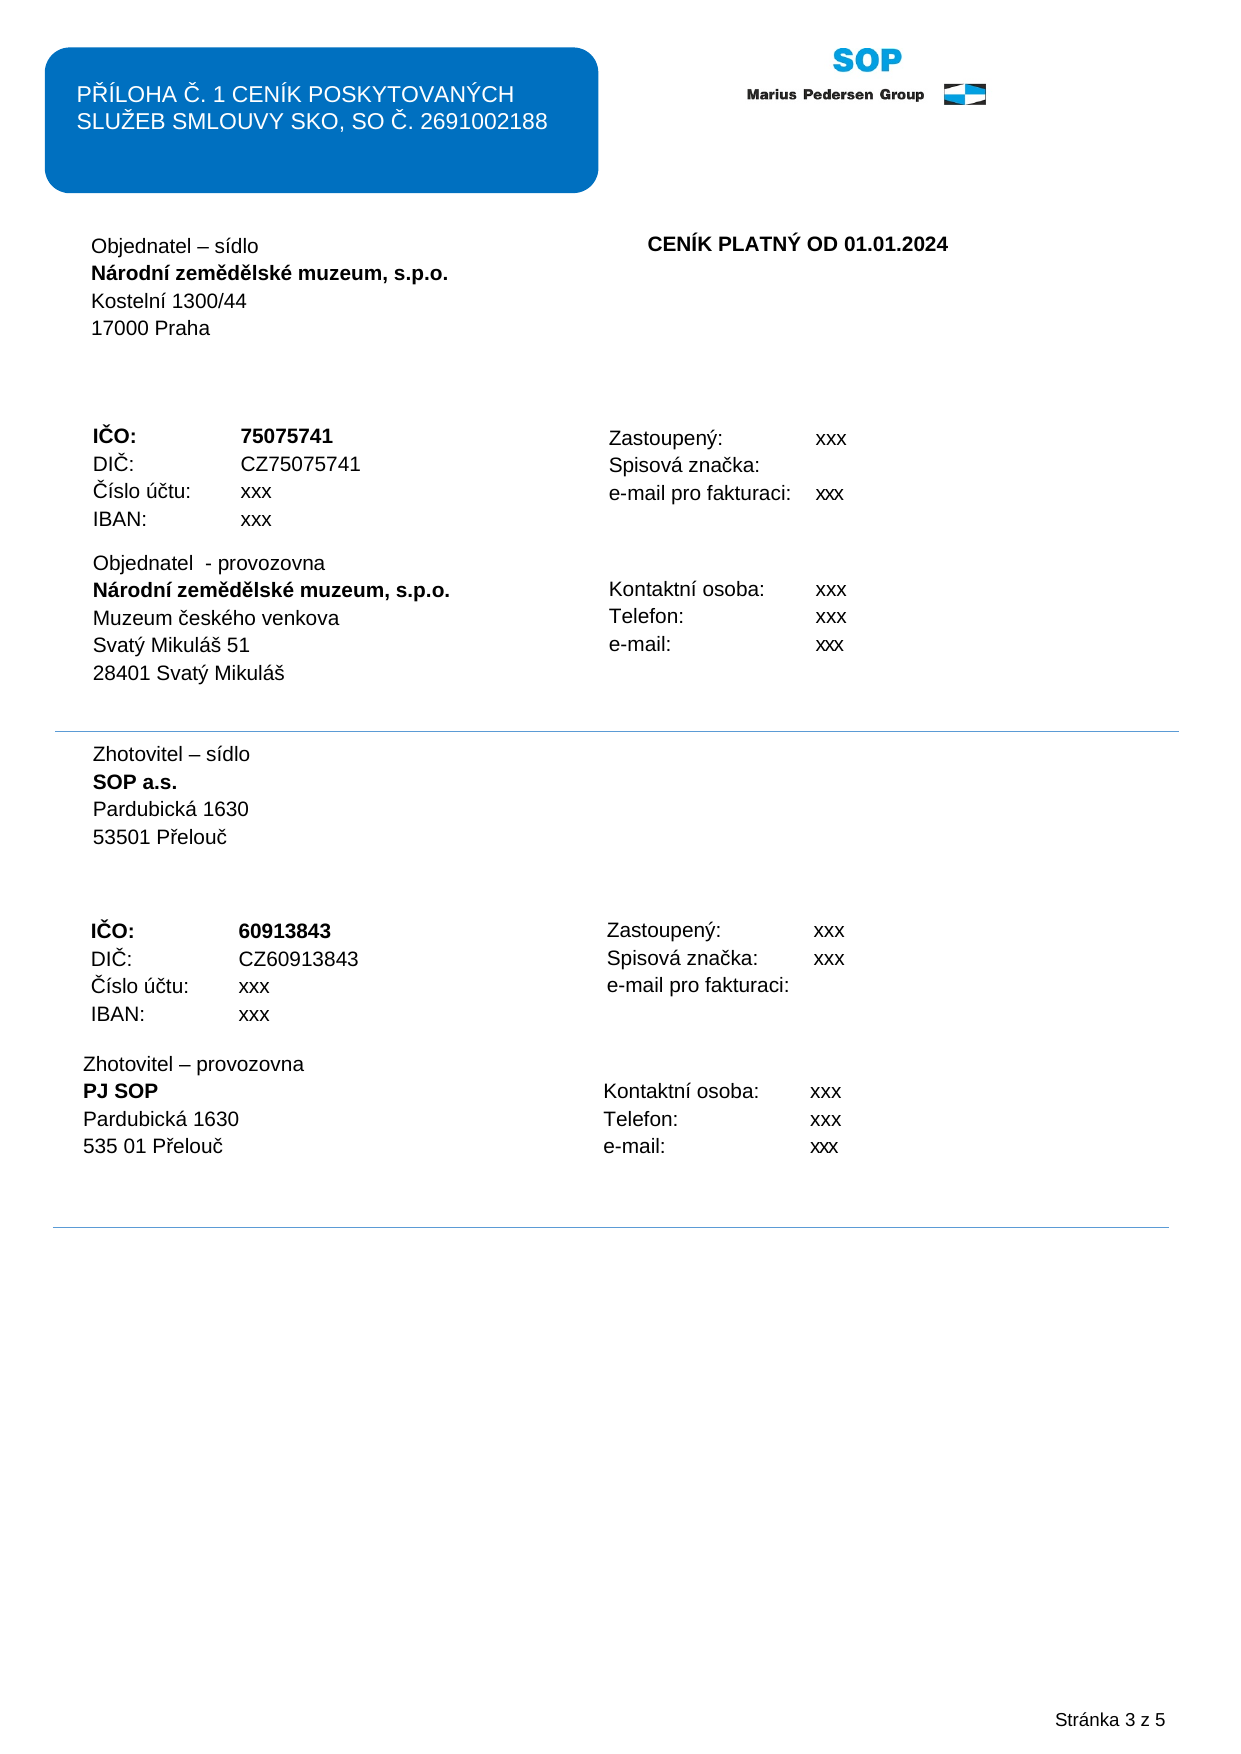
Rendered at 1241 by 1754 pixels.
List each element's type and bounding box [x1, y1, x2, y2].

picture [863, 54, 871, 66]
picture [616, 48, 1129, 105]
